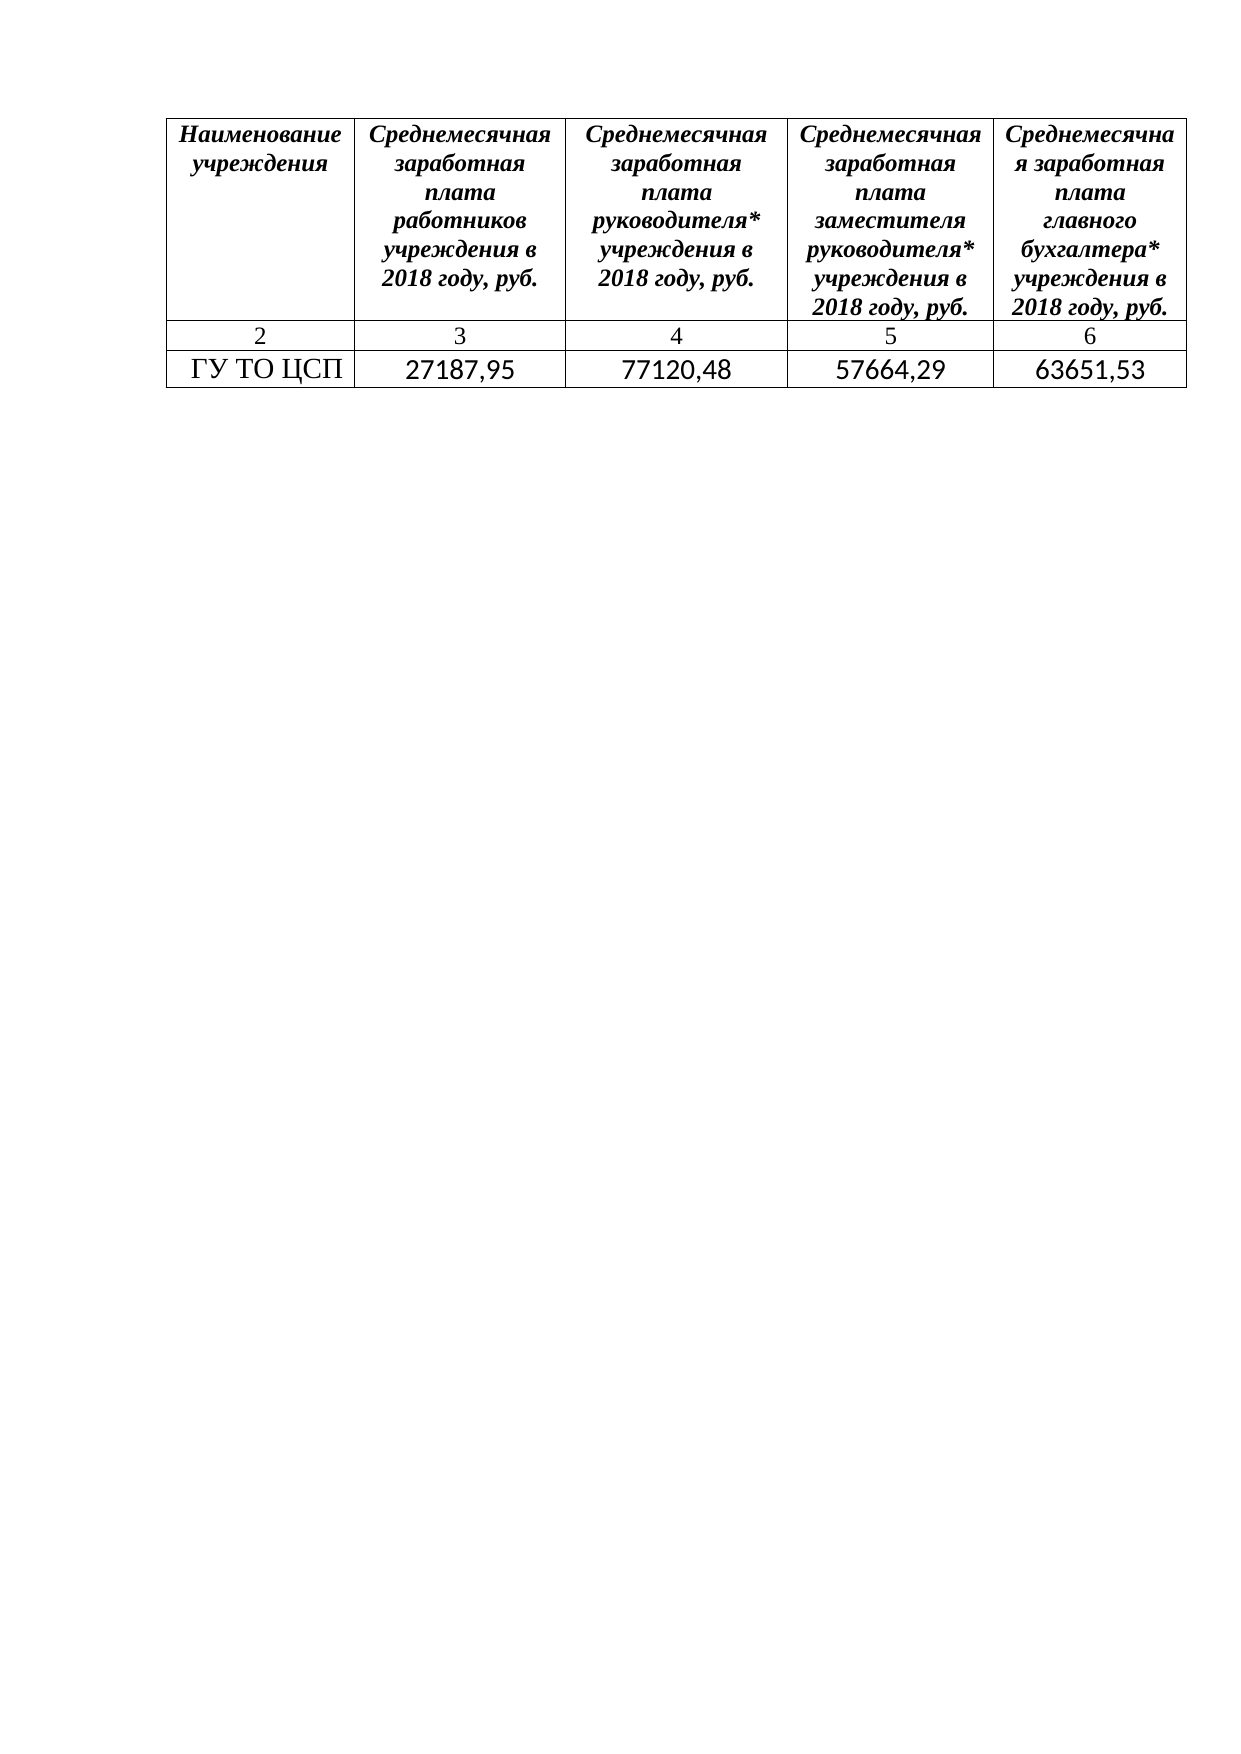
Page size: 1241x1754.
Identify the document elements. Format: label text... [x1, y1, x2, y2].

table_cell 77120,48 [566, 351, 787, 387]
table_cell 5 [788, 321, 993, 350]
table_cell ГУ ТО ЦСП [167, 351, 354, 387]
table_header Среднемесячная заработная плата заместителя руководителя* учреждения в 2018 году, руб. [788, 119, 993, 320]
table_header Среднемесячная заработная плата работников учреждения в 2018 году, руб. [355, 119, 565, 320]
table_cell 3 [355, 321, 565, 350]
table_cell 4 [566, 321, 787, 350]
table_cell 63651,53 [994, 351, 1186, 387]
table_cell 6 [994, 321, 1186, 350]
table_cell 57664,29 [788, 351, 993, 387]
table_header Среднемесячная заработная плата главного бухгалтера* учреждения в 2018 году, руб. [994, 119, 1186, 320]
table_cell 27187,95 [355, 351, 565, 387]
table_header Среднемесячная заработная плата руководителя* учреждения в 2018 году, руб. [566, 119, 787, 320]
table_header Наименование учреждения [167, 119, 354, 320]
table_cell 2 [167, 321, 354, 350]
